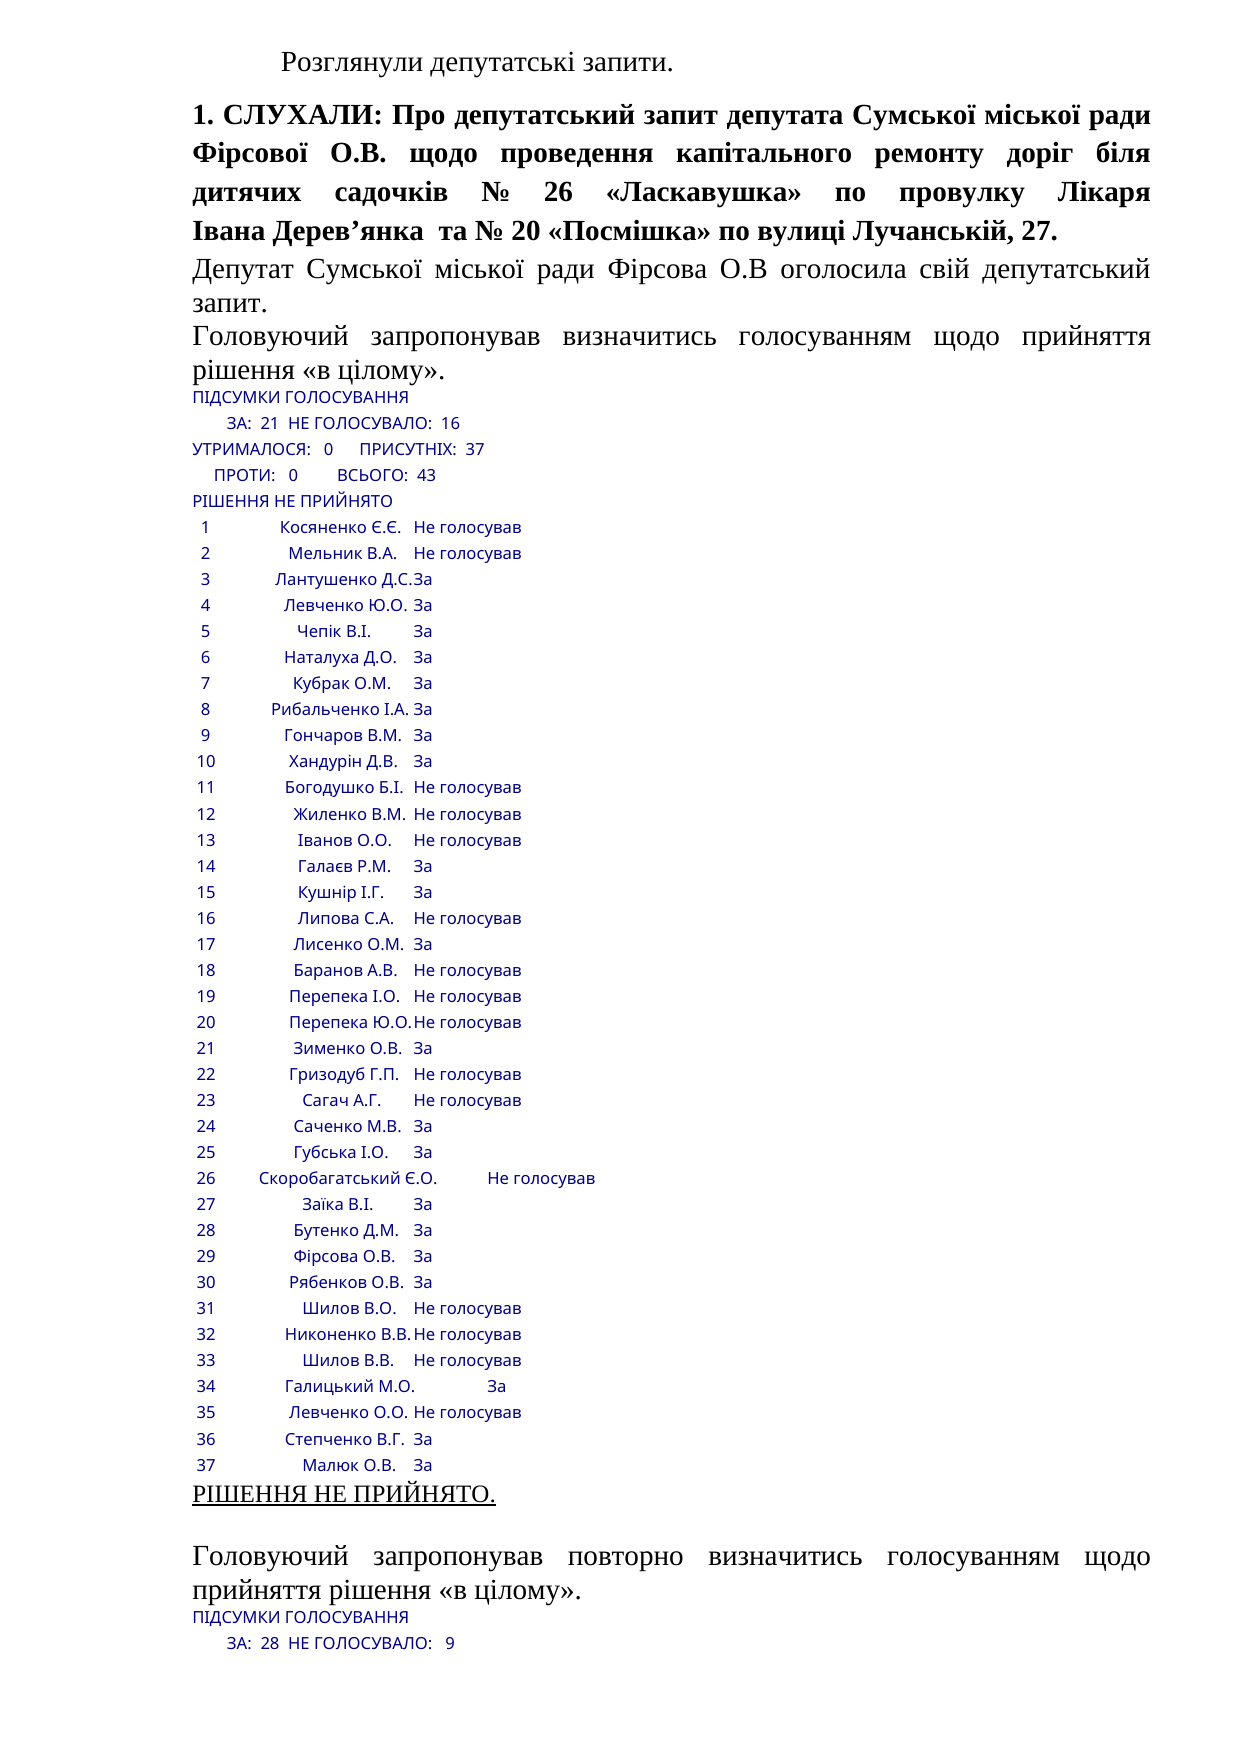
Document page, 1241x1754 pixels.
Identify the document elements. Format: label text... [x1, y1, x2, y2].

text 27 Заїка В.І. За [192, 1193, 1152, 1215]
text 17 Лисенко О.М. За [192, 932, 1152, 955]
text 6 Наталуха Д.О. За [192, 646, 1152, 668]
text 13 Іванов О.О. Не голосував [192, 828, 1152, 851]
text ПІДСУМКИ ГОЛОСУВАННЯ [192, 1605, 1152, 1628]
text ЗА: 21 НЕ ГОЛОСУВАЛО: 16 [192, 411, 1152, 434]
text 25 Губська І.О. За [192, 1141, 1152, 1163]
text 1. СЛУХАЛИ: Про депутатський запит депутата Сумської міської ради Фірсової О.В. щодо проведення капітального ремонту доріг біля дитячих садочків № 26 «Ласкавушка» по провулку Лікаря Івана Дерев’янка та № 20 «Посмішка» по вулиці Лучанській, 27. [192, 97, 1152, 246]
text 20 Перепека Ю.О. Не голосував [192, 1010, 1152, 1033]
text 35 Левченко О.О. Не голосував [192, 1401, 1152, 1424]
text ЗА: 28 НЕ ГОЛОСУВАЛО: 9 [192, 1631, 1152, 1654]
text 23 Сагач А.Г. Не голосував [192, 1088, 1152, 1111]
text 24 Саченко М.В. За [192, 1114, 1152, 1137]
text 33 Шилов В.В. Не голосував [192, 1349, 1152, 1372]
text РІШЕННЯ НЕ ПРИЙНЯТО. [192, 1479, 1152, 1508]
text Головуючий запропонував визначитись голосуванням щодо прийняття рішення «в цілому». [192, 318, 1152, 385]
text 4 Левченко Ю.О. За [192, 594, 1152, 616]
text 11 Богодушко Б.І. Не голосував [192, 776, 1152, 799]
text 32 Никоненко В.В. Не голосував [192, 1323, 1152, 1346]
text 16 Липова С.А. Не голосував [192, 906, 1152, 929]
text 9 Гончаров В.М. За [192, 724, 1152, 747]
text 15 Кушнір І.Г. За [192, 880, 1152, 903]
text 7 Кубрак О.М. За [192, 672, 1152, 694]
text 5 Чепік В.І. За [192, 620, 1152, 642]
text 26 Скоробагатський Є.О. Не голосував [192, 1167, 1152, 1189]
text 19 Перепека І.О. Не голосував [192, 984, 1152, 1007]
text 34 Галицький М.О. За [192, 1375, 1152, 1398]
text 30 Рябенков О.В. За [192, 1271, 1152, 1293]
text 8 Рибальченко І.А. За [192, 698, 1152, 721]
text 29 Фірсова О.В. За [192, 1245, 1152, 1267]
text 3 Лантушенко Д.С. За [192, 568, 1152, 590]
text 18 Баранов А.В. Не голосував [192, 958, 1152, 981]
text ПРОТИ: 0 ВСЬОГО: 43 [192, 463, 1152, 486]
text Депутат Сумської міської ради Фірсова О.В оголосила свій депутатський запит. [192, 251, 1152, 318]
text 1 Косяненко Є.Є. Не голосував [192, 516, 1152, 538]
text 28 Бутенко Д.М. За [192, 1219, 1152, 1241]
text РІШЕННЯ НЕ ПРИЙНЯТО [192, 489, 1152, 512]
text 12 Жиленко В.М. Не голосував [192, 802, 1152, 825]
text 21 Зименко О.В. За [192, 1036, 1152, 1059]
text 36 Степченко В.Г. За [192, 1427, 1152, 1450]
text 14 Галаєв Р.М. За [192, 854, 1152, 877]
text УТРИМАЛОСЯ: 0 ПРИСУТНІХ: 37 [192, 437, 1152, 460]
text ПІДСУМКИ ГОЛОСУВАННЯ [192, 385, 1152, 408]
text Розглянули депутатські запити. [192, 44, 1152, 78]
text Головуючий запропонував повторно визначитись голосуванням щодо прийняття рішення «в цілому». [192, 1538, 1152, 1605]
text 22 Гризодуб Г.П. Не голосував [192, 1062, 1152, 1085]
text 10 Хандурін Д.В. За [192, 750, 1152, 773]
text 31 Шилов В.О. Не голосував [192, 1297, 1152, 1319]
text 2 Мельник В.А. Не голосував [192, 542, 1152, 564]
text 37 Малюк О.В. За [192, 1453, 1152, 1476]
